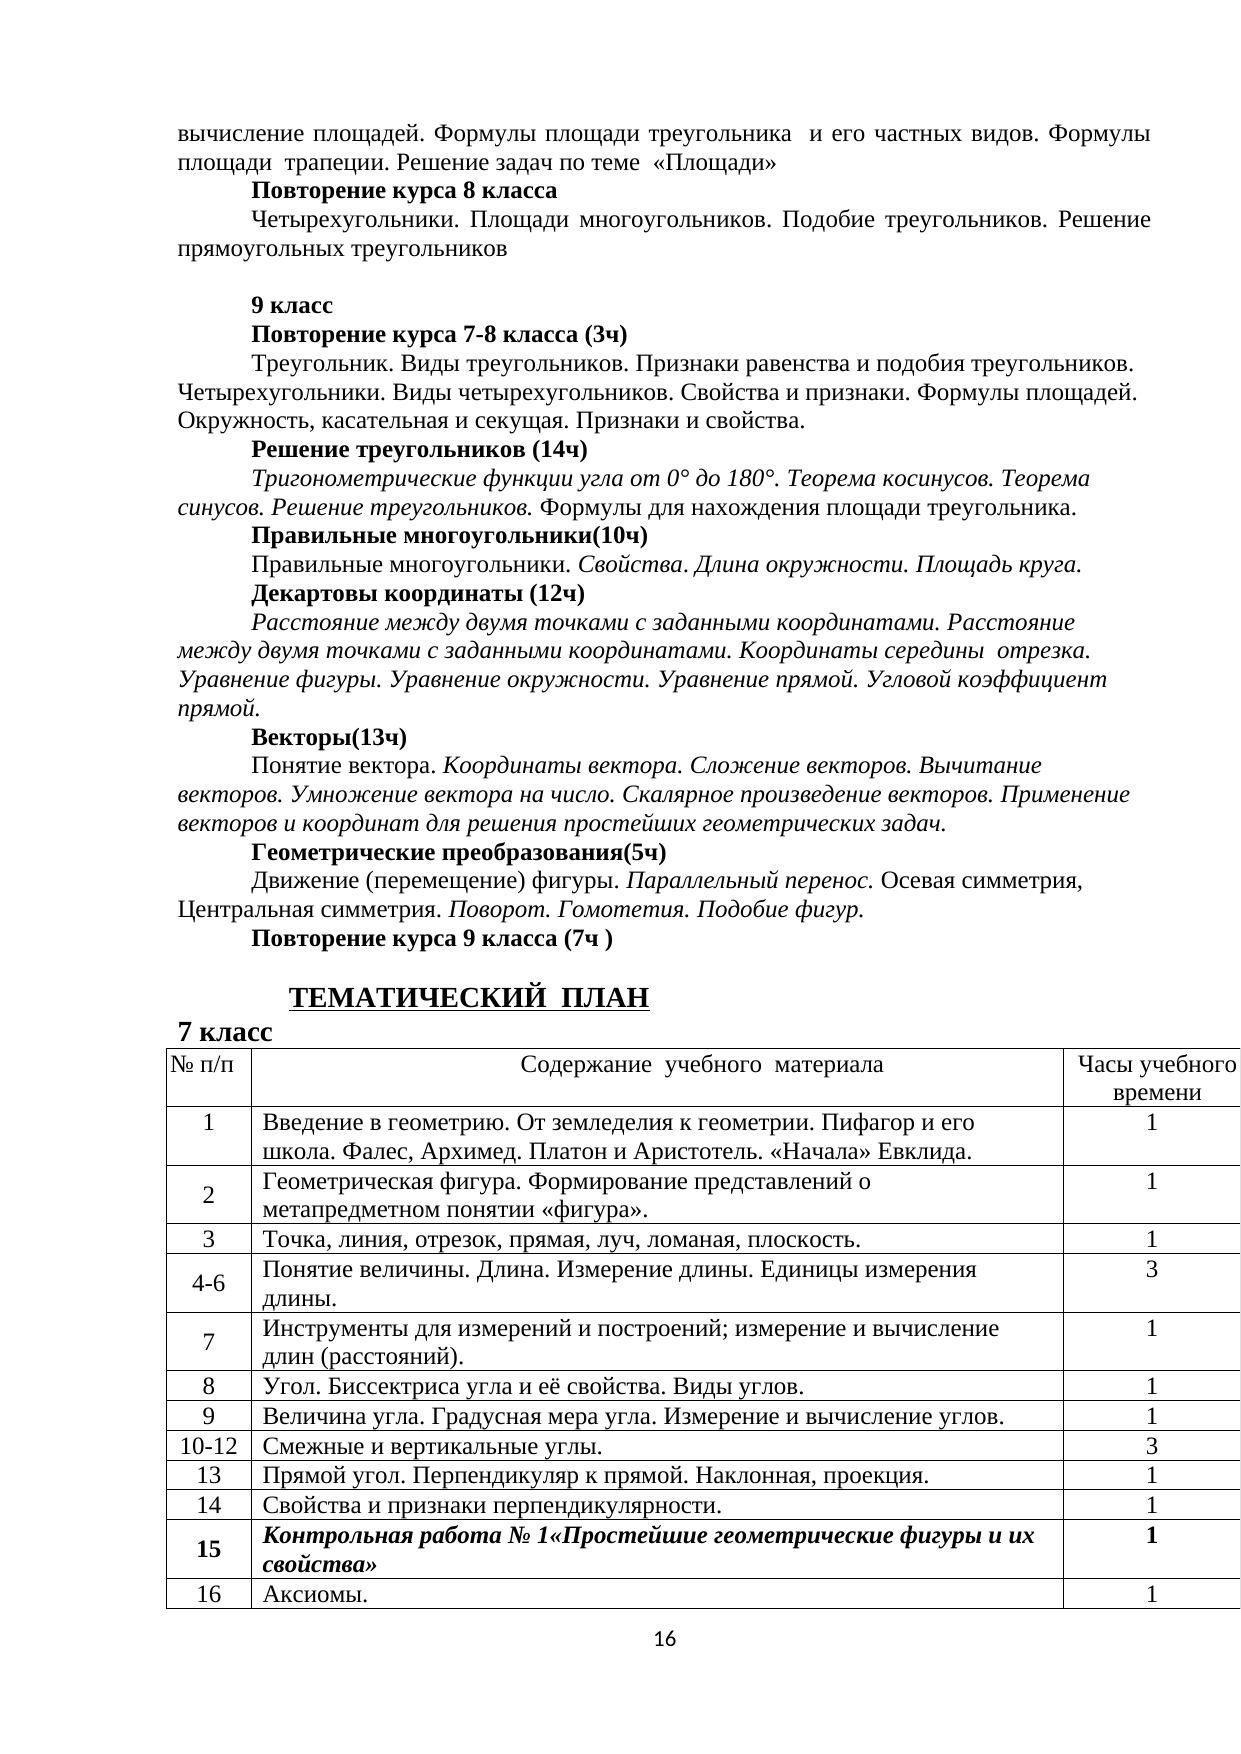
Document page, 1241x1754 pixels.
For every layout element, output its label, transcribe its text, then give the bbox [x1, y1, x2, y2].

table_cell 10-12 [167, 1431, 251, 1459]
table_cell Прямой угол. Перпендикуляр к прямой. Наклонная, проекция. [252, 1461, 1063, 1489]
text Движение (перемещение) фигуры. Параллельный перенос. Осевая симметрия, Центральная симметрия. Поворот. Гомотетия. Подобие фигур. [177, 866, 1152, 923]
text Декартовы координаты (12ч) [177, 578, 1152, 607]
table_cell 15 [167, 1520, 251, 1578]
table_cell Инструменты для измерений и построений; измерение и вычисление длин (расстояний). [252, 1313, 1063, 1370]
text Повторение курса 9 класса (7ч ) [177, 923, 1152, 952]
table_cell 1 [1064, 1371, 1240, 1400]
text Понятие вектора. Координаты вектора. Сложение векторов. Вычитание векторов. Умножение вектора на число. Скалярное произведение векторов. Применение векторов и координат для решения простейших геометрических задач. [177, 751, 1152, 837]
table_cell 9 [167, 1401, 251, 1430]
table_header Содержание учебного материала [252, 1049, 1063, 1106]
text ТЕМАТИЧЕСКИЙ ПЛАН [288, 981, 1152, 1014]
text Четырехугольники. Площади многоугольников. Подобие треугольников. Решение прямоугольных треугольников [177, 204, 1152, 262]
text Геометрические преобразования(5ч) [177, 837, 1152, 866]
table_cell 1 [1064, 1107, 1240, 1165]
table_cell 7 [167, 1313, 251, 1370]
table_header Часы учебного времени [1064, 1049, 1240, 1106]
text Векторы(13ч) [177, 722, 1152, 751]
text Решение треугольников (14ч) [177, 434, 1152, 463]
table_cell 14 [167, 1490, 251, 1519]
table_cell Геометрическая фигура. Формирование представлений о метапредметном понятии «фигура». [252, 1166, 1063, 1223]
text Правильные многоугольники(10ч) [177, 521, 1152, 549]
table_cell 1 [1064, 1313, 1240, 1370]
text Правильные многоугольники. Свойства. Длина окружности. Площадь круга. [177, 549, 1152, 578]
text Повторение курса 8 класса [177, 176, 1152, 204]
table_cell 1 [1064, 1401, 1240, 1430]
text Повторение курса 7-8 класса (3ч) [177, 319, 1152, 348]
table_cell Свойства и признаки перпендикулярности. [252, 1490, 1063, 1519]
table_cell 8 [167, 1371, 251, 1400]
table_cell 3 [1064, 1431, 1240, 1459]
table_cell Величина угла. Градусная мера угла. Измерение и вычисление углов. [252, 1401, 1063, 1430]
table_cell 4-6 [167, 1254, 251, 1312]
table_header № п/п [167, 1049, 251, 1106]
table_cell 1 [1064, 1224, 1240, 1253]
table_cell 13 [167, 1461, 251, 1489]
text Тригонометрические функции угла от 0° до 180°. Теорема косинусов. Теорема синусов. Решение треугольников. Формулы для нахождения площади треугольника. [177, 463, 1152, 521]
table_cell Точка, линия, отрезок, прямая, луч, ломаная, плоскость. [252, 1224, 1063, 1253]
table_cell 1 [1064, 1490, 1240, 1519]
table_cell Угол. Биссектриса угла и её свойства. Виды углов. [252, 1371, 1063, 1400]
table_cell 1 [1064, 1520, 1240, 1578]
text Расстояние между двумя точками с заданными координатами. Расстояние между двумя точками с заданными координатами. Координаты середины отрезка. Уравнение фигуры. Уравнение окружности. Уравнение прямой. Угловой коэффициент прямой. [177, 607, 1152, 722]
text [177, 118, 1152, 176]
table_cell 3 [167, 1224, 251, 1253]
table_cell 1 [167, 1107, 251, 1165]
table_cell 3 [1064, 1254, 1240, 1312]
text 7 класс [177, 1014, 1152, 1048]
text 9 класс [177, 291, 1152, 319]
table_cell Введение в геометрию. От земледелия к геометрии. Пифагор и его школа. Фалес, Архимед. Платон и Аристотель. «Начала» Евклида. [252, 1107, 1063, 1165]
text Треугольник. Виды треугольников. Признаки равенства и подобия треугольников. Четырехугольники. Виды четырехугольников. Свойства и признаки. Формулы площадей. Окружность, касательная и секущая. Признаки и свойства. [177, 348, 1152, 434]
table_cell Аксиомы. [252, 1579, 1063, 1607]
table_cell 1 [1064, 1579, 1240, 1607]
table_cell Контрольная работа № 1«Простейшие геометрические фигуры и их свойства» [252, 1520, 1063, 1578]
table_cell 1 [1064, 1461, 1240, 1489]
table_cell Смежные и вертикальные углы. [252, 1431, 1063, 1459]
table_cell 16 [167, 1579, 251, 1607]
table_cell 1 [1064, 1166, 1240, 1223]
table_cell Понятие величины. Длина. Измерение длины. Единицы измерения длины. [252, 1254, 1063, 1312]
table_cell 2 [167, 1166, 251, 1223]
